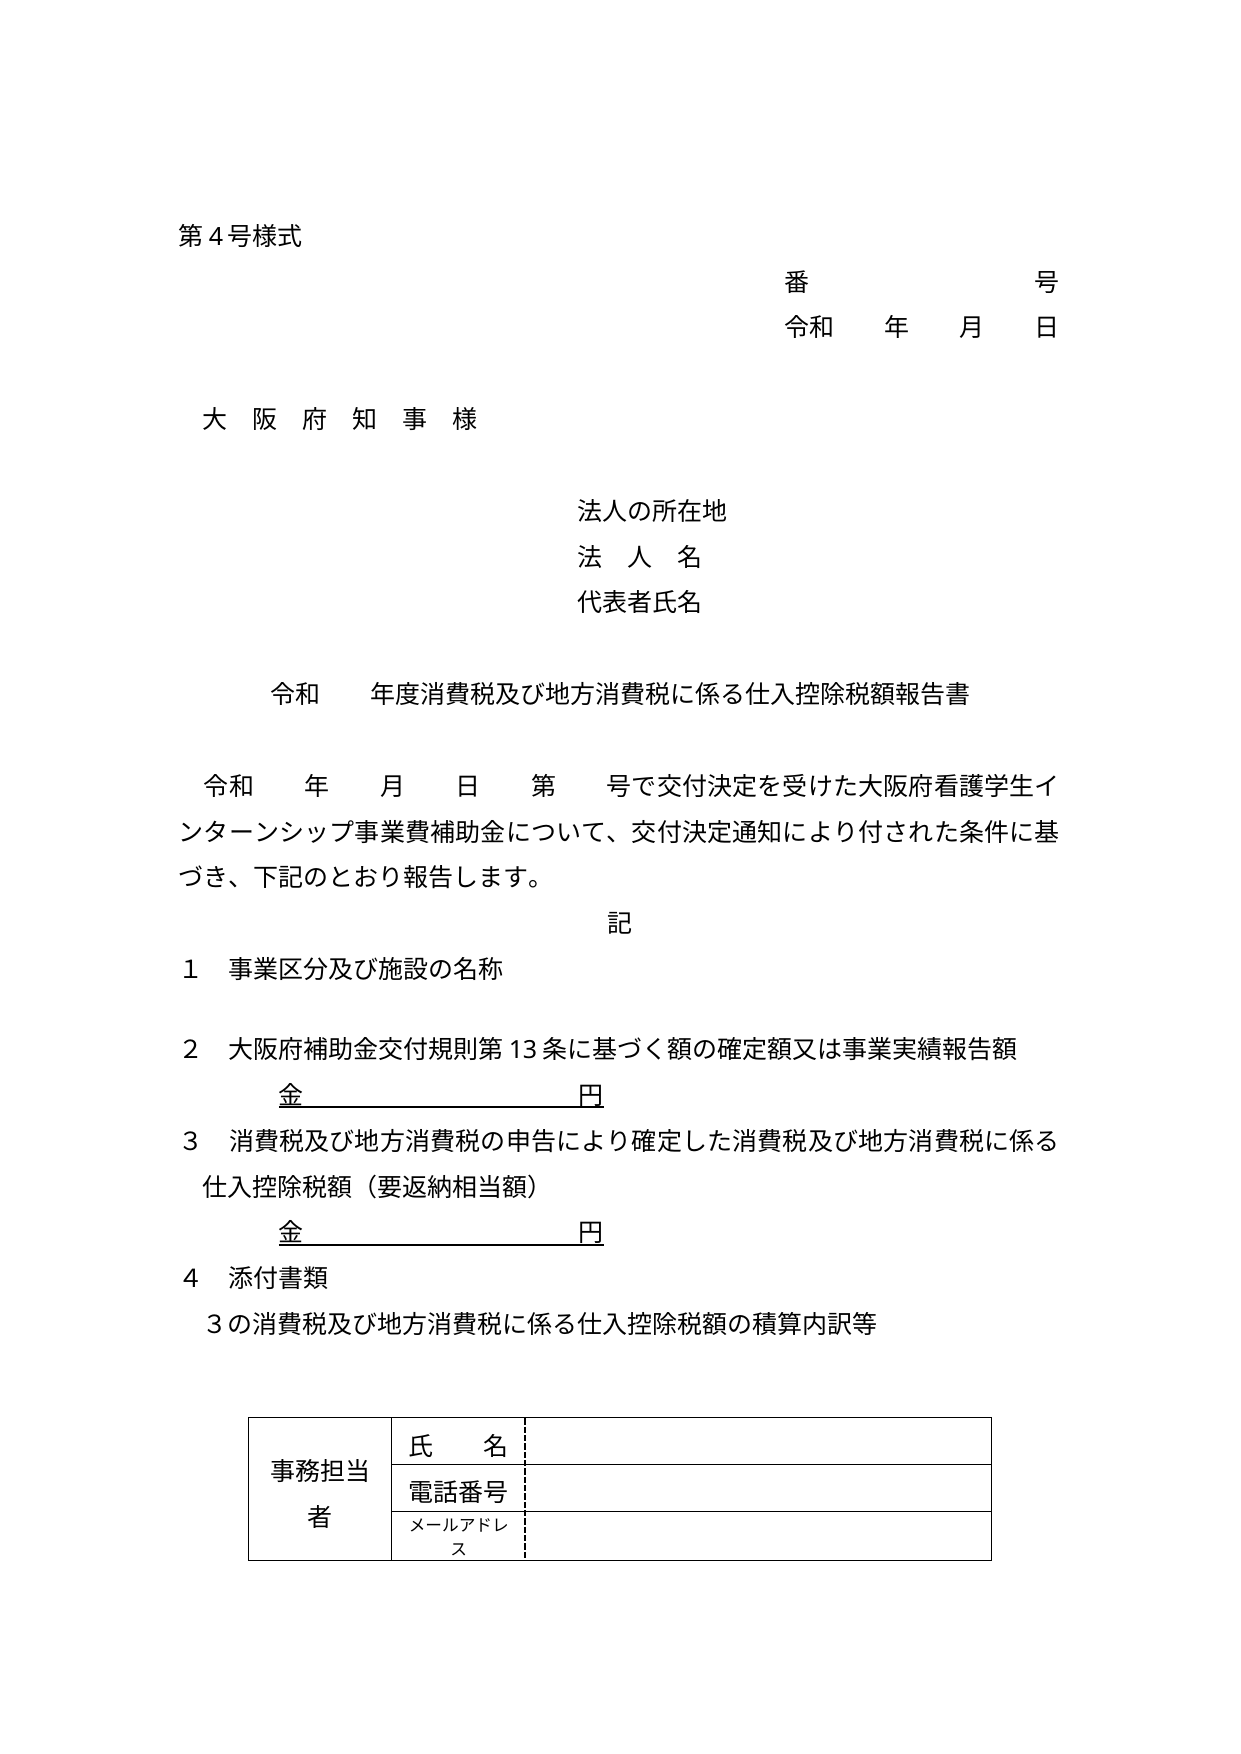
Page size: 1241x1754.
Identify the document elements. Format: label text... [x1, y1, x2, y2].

text ２ 大阪府補助金交付規則第13条に基づく額の確定額又は事業実績報告額 [178, 1022, 1062, 1068]
table_cell [525, 1465, 991, 1511]
text 令和 年度消費税及び地方消費税に係る仕入控除税額報告書 [178, 667, 1062, 713]
text 金 円 [178, 1205, 1062, 1251]
text ４ 添付書類 [178, 1251, 1062, 1297]
table_header 氏 名 [392, 1418, 525, 1464]
text 大 阪 府 知 事 様 [178, 392, 1062, 438]
text 第4号様式 [178, 208, 1062, 254]
text 金 円 [178, 1068, 1062, 1113]
text ３の消費税及び地方消費税に係る仕入控除税額の積算内訳等 [178, 1297, 1062, 1343]
text 法人の所在地 [577, 483, 942, 529]
table_cell メールアドレス [392, 1512, 525, 1560]
subtitle １ 事業区分及び施設の名称 [178, 942, 1062, 988]
table_header [525, 1418, 991, 1464]
table_cell 電話番号 [392, 1465, 525, 1511]
text 代表者氏名 [577, 575, 942, 621]
text 番 号 [178, 254, 1062, 300]
table_header 事務担当者 [249, 1418, 391, 1560]
text 令和 年 月 日 [178, 300, 1062, 346]
subtitle 記 [178, 896, 1062, 942]
text 法 人 名 [577, 529, 942, 575]
text ３ 消費税及び地方消費税の申告により確定した消費税及び地方消費税に係る仕入控除税額（要返納相当額） [178, 1113, 1062, 1205]
text 令和 年 月 日 第 号で交付決定を受けた大阪府看護学生インターンシップ事業費補助金について、交付決定通知により付された条件に基づき、下記のとおり報告します。 [178, 758, 1062, 896]
table_cell [525, 1512, 991, 1560]
